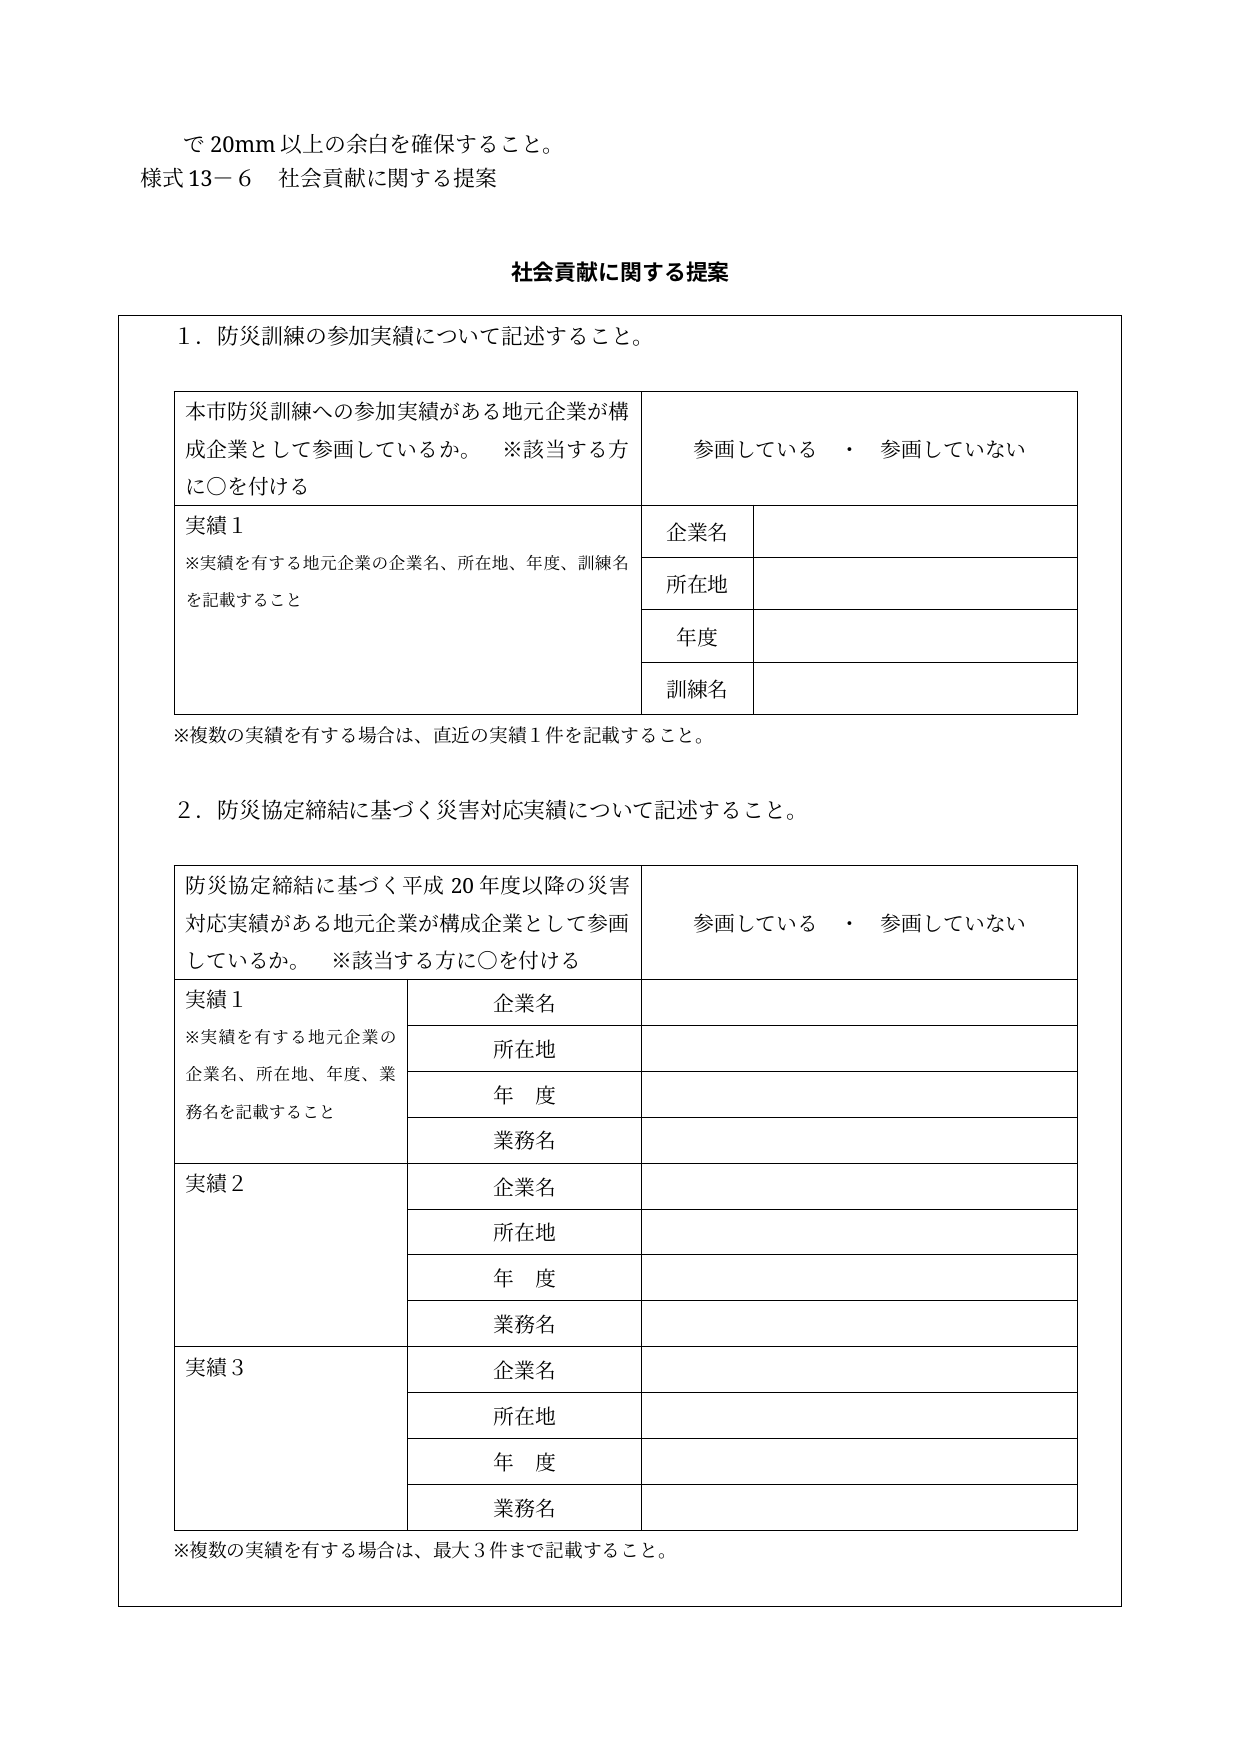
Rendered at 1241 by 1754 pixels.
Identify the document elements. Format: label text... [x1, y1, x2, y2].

text 様式13－６ 社会貢献に関する提案 [118, 158, 1122, 196]
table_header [119, 316, 1121, 1606]
text 社会貢献に関する提案 [118, 252, 1122, 290]
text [118, 127, 1122, 158]
